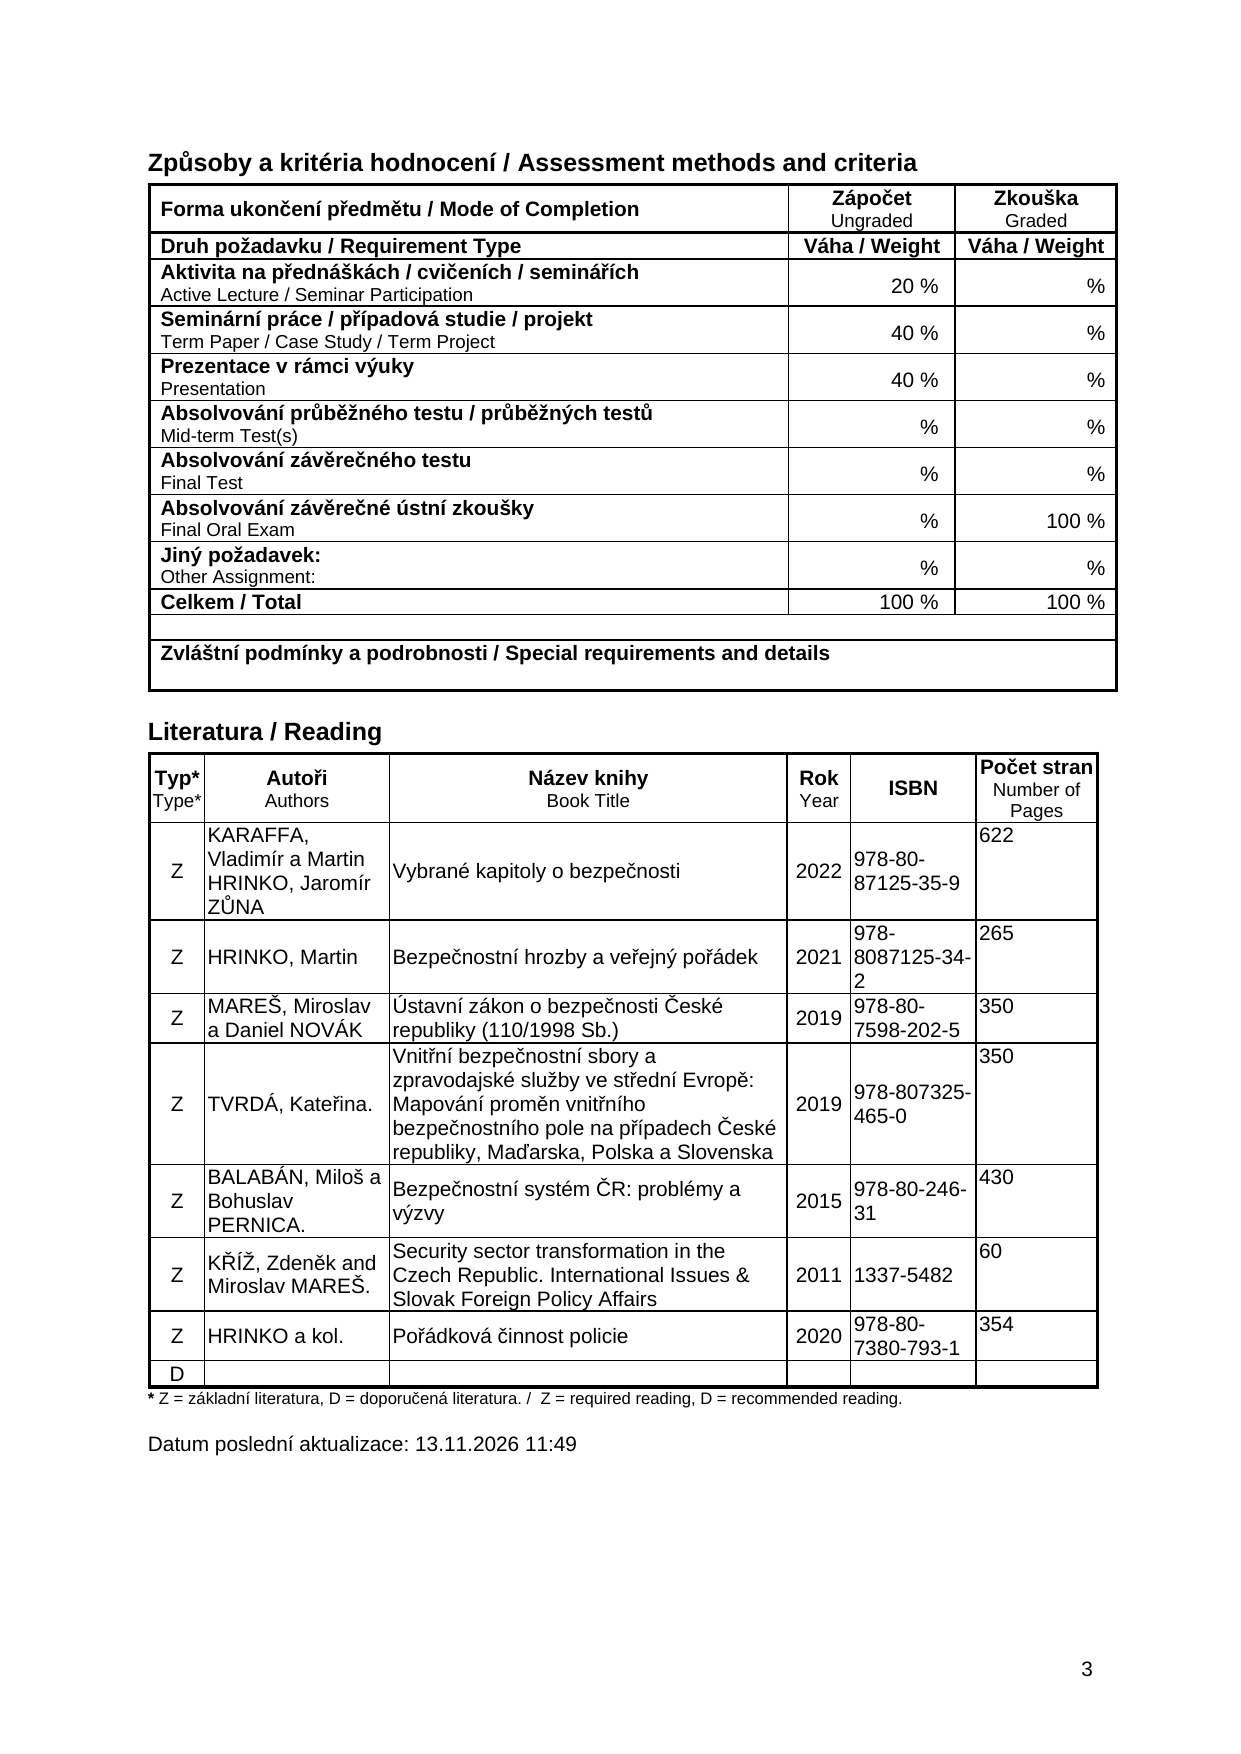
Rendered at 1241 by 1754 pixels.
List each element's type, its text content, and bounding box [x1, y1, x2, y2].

table_cell Absolvování průběžného testu / průběžných testů Mid-term Test(s) [151, 401, 788, 447]
table_cell Z [151, 921, 204, 993]
table_cell % [956, 401, 1115, 447]
table_cell 2022 [788, 823, 850, 919]
table_cell 20 % [789, 260, 954, 305]
table_cell % [789, 542, 954, 588]
table_cell 978-80-7598-202-5 [851, 994, 975, 1042]
table_cell % [956, 307, 1115, 352]
table_cell Jiný požadavek: (stručný popis) Other Assignment: [151, 542, 788, 588]
table_cell 2021 [788, 921, 850, 993]
table_cell [390, 1361, 786, 1385]
table_cell 978-80-7380-793-1 [851, 1312, 975, 1360]
table_cell [788, 1361, 850, 1385]
table_cell Z [151, 1312, 204, 1360]
table_cell Seminární práce / případová studie / projekt Term Paper / Case Study / Term Project [151, 307, 788, 352]
table_cell Ústavní zákon o bezpečnosti České republiky (110/1998 Sb.) [390, 994, 786, 1042]
table_cell KARAFFA, Vladimír a Martin HRINKO, Jaromír ZŮNA [205, 823, 389, 919]
table_cell HRINKO, Martin [205, 921, 389, 993]
table_header ISBN [851, 755, 975, 822]
table_cell 350 [977, 994, 1096, 1042]
table_cell 430 [977, 1165, 1096, 1237]
table_cell Z [151, 823, 204, 919]
table_cell KŘÍŽ, Zdeněk and Miroslav MAREŠ. [205, 1238, 389, 1310]
table_cell 978-8087125-34-2 [851, 921, 975, 993]
table_cell Absolvování závěrečného testu Final Test [151, 448, 788, 494]
table_header Zkouška Graded [956, 186, 1115, 231]
table_cell % [956, 354, 1115, 399]
table_cell Bezpečnostní hrozby a veřejný pořádek [390, 921, 786, 993]
table_cell Prezentace v rámci výuky Presentation [151, 354, 788, 399]
table_cell 978-80-87125-35-9 [851, 823, 975, 919]
table_cell 100 % [956, 495, 1115, 541]
table_cell 2020 [788, 1312, 850, 1360]
table_cell 40 % [789, 354, 954, 399]
text Způsoby a kritéria hodnocení / Assessment methods and criteria [148, 148, 1093, 176]
table_cell 622 [977, 823, 1096, 919]
table_header Název knihy Book Title [390, 755, 786, 822]
table_cell Aktivita na přednáškách / cvičeních / seminářích Active Lecture / Seminar Participation [151, 260, 788, 305]
table_cell [205, 1361, 389, 1385]
table_cell Váha / Weight [956, 234, 1115, 258]
table_cell Zvláštní podmínky a podrobnosti / Special requirements and details [151, 641, 1115, 688]
table_cell TVRDÁ, Kateřina. [205, 1044, 389, 1163]
text Datum poslední aktualizace: 24.10.2022 19:33 [148, 1432, 1093, 1456]
table_cell Váha / Weight [789, 234, 954, 258]
table_cell 354 [977, 1312, 1096, 1360]
table_cell Celkem / Total [151, 590, 788, 613]
text * Z = základní literatura, D = doporučená literatura. / Z = required reading, D = recommended reading. [148, 1389, 1093, 1408]
table_header Typ* Type* [151, 755, 204, 822]
table_cell Bezpečnostní systém ČR: problémy a výzvy [390, 1165, 786, 1237]
table_cell % [789, 448, 954, 494]
table_cell % [956, 542, 1115, 588]
table_cell 978-807325-465-0 [851, 1044, 975, 1163]
table_cell % [789, 401, 954, 447]
table_cell % [956, 260, 1115, 305]
table_header Forma ukončení předmětu / Mode of Completion [151, 186, 788, 231]
table_cell Druh požadavku / Requirement Type [151, 234, 788, 258]
table_cell Z [151, 1238, 204, 1310]
table_cell % [956, 448, 1115, 494]
table_cell Vnitřní bezpečnostní sbory a zpravodajské služby ve střední Evropě: Mapování proměn vnitřního bezpečnostního pole na případech České republiky, Maďarska, Polska a Slovenska [390, 1044, 786, 1163]
table_cell 60 [977, 1238, 1096, 1310]
table_cell Z [151, 1044, 204, 1163]
table_cell 1337-5482 [851, 1238, 975, 1310]
table_header Autoři Authors [205, 755, 389, 822]
table_cell 100 % [956, 590, 1115, 613]
table_cell 2015 [788, 1165, 850, 1237]
text Literatura / Reading [148, 717, 1093, 745]
table_cell HRINKO a kol. [205, 1312, 389, 1360]
table_cell 100 % [789, 590, 954, 613]
table_cell [151, 615, 1115, 639]
table_header Počet stran Number of Pages [977, 755, 1096, 822]
table_cell 40 % [789, 307, 954, 352]
table_cell Pořádková činnost policie [390, 1312, 786, 1360]
table_cell 2019 [788, 1044, 850, 1163]
table_cell [977, 1361, 1096, 1385]
table_cell MAREŠ, Miroslav a Daniel NOVÁK [205, 994, 389, 1042]
table_cell 265 [977, 921, 1096, 993]
table_header Zápočet Ungraded [789, 186, 954, 231]
table_cell % [789, 495, 954, 541]
table_cell 350 [977, 1044, 1096, 1163]
table_header Rok Year [788, 755, 850, 822]
table_cell Z [151, 994, 204, 1042]
table_cell [851, 1361, 975, 1385]
table_cell Security sector transformation in the Czech Republic. International Issues & Slovak Foreign Policy Affairs [390, 1238, 786, 1310]
table_cell 978-80-246-31 [851, 1165, 975, 1237]
table_cell Z [151, 1165, 204, 1237]
table_cell 2019 [788, 994, 850, 1042]
table_cell D [151, 1361, 204, 1385]
table_cell BALABÁN, Miloš a Bohuslav PERNICA. [205, 1165, 389, 1237]
table_cell 2011 [788, 1238, 850, 1310]
table_cell Absolvování závěrečné ústní zkoušky Final Oral Exam [151, 495, 788, 541]
table_cell Vybrané kapitoly o bezpečnosti [390, 823, 786, 919]
